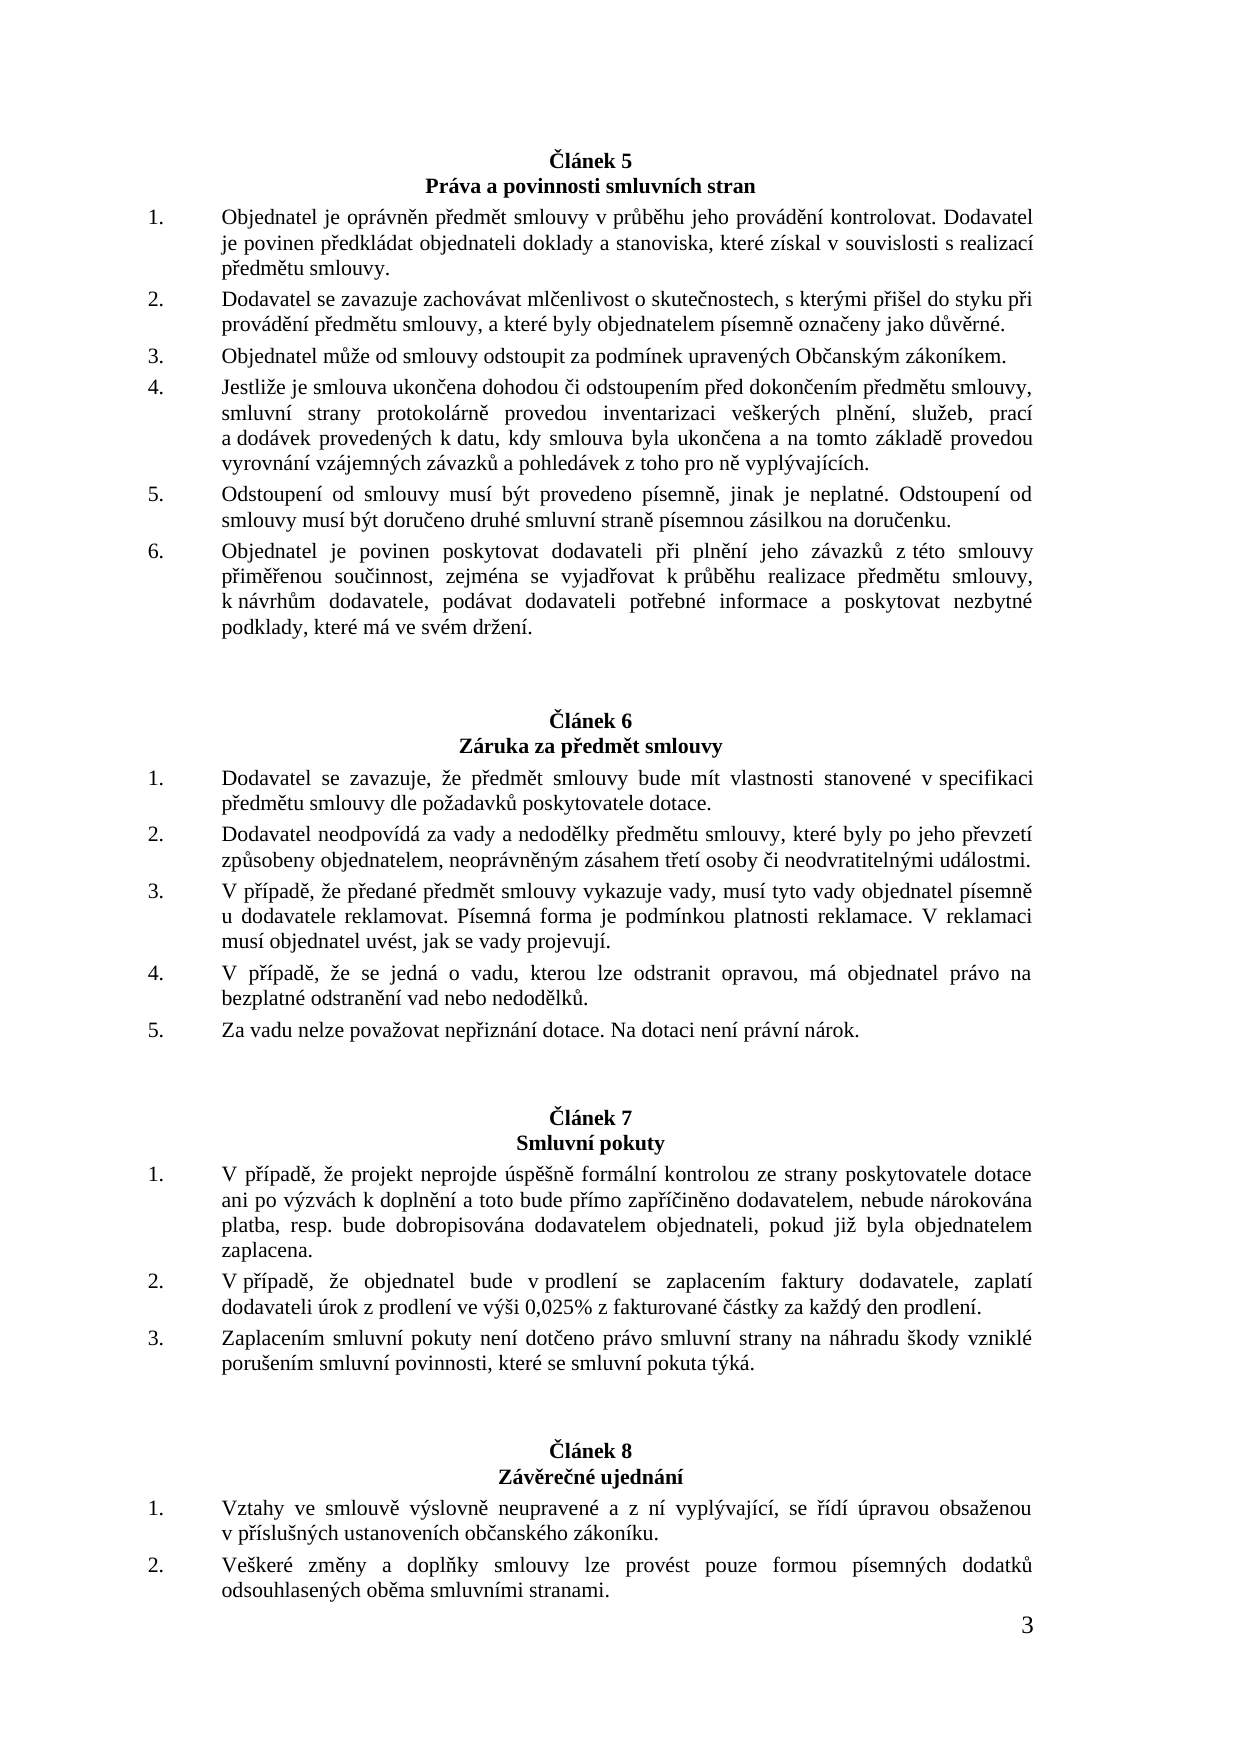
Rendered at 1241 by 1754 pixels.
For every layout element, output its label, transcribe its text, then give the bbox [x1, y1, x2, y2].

list V případě, že projekt neprojde úspěšně formální kontrolou ze strany poskytovatele dotace ani po výzvách k doplnění a toto bude přímo zapříčiněno dodavatelem, nebude nárokována platba, resp. bude dobropisována dodavatelem objednateli, pokud již byla objednatelem zaplacena. [148, 1161, 1033, 1262]
list Veškeré změny a doplňky smlouvy lze provést pouze formou písemných dodatků odsouhlasených oběma smluvními stranami. [148, 1552, 1033, 1602]
text Práva a povinnosti smluvních stran [148, 173, 1033, 198]
list V případě, že se jedná o vadu, kterou lze odstranit opravou, má objednatel právo na bezplatné odstranění vad nebo nedodělků. [148, 960, 1033, 1010]
text Článek 6 [148, 708, 1033, 733]
list Dodavatel se zavazuje zachovávat mlčenlivost o skutečnostech, s kterými přišel do styku při provádění předmětu smlouvy, a které byly objednatelem písemně označeny jako důvěrné. [148, 286, 1033, 337]
text Smluvní pokuty [148, 1130, 1033, 1155]
text Článek 7 [148, 1105, 1033, 1130]
list Odstoupení od smlouvy musí být provedeno písemně, jinak je neplatné. Odstoupení od smlouvy musí být doručeno druhé smluvní straně písemnou zásilkou na doručenku. [148, 481, 1033, 532]
list Za vadu nelze považovat nepřiznání dotace. Na dotaci není právní nárok. [148, 1017, 1033, 1042]
list Zaplacením smluvní pokuty není dotčeno právo smluvní strany na náhradu škody vzniklé porušením smluvní povinnosti, které se smluvní pokuta týká. [148, 1325, 1033, 1376]
list V případě, že předané předmět smlouvy vykazuje vady, musí tyto vady objednatel písemně u dodavatele reklamovat. Písemná forma je podmínkou platnosti reklamace. V reklamaci musí objednatel uvést, jak se vady projevují. [148, 878, 1033, 954]
list V případě, že objednatel bude v prodlení se zaplacením faktury dodavatele, zaplatí dodavateli úrok z prodlení ve výši 0,025% z fakturované částky za každý den prodlení. [148, 1268, 1033, 1319]
text Článek 8 [148, 1438, 1033, 1464]
list Objednatel je oprávněn předmět smlouvy v průběhu jeho provádění kontrolovat. Dodavatel je povinen předkládat objednateli doklady a stanoviska, které získal v souvislosti s realizací předmětu smlouvy. [148, 204, 1033, 280]
list Dodavatel se zavazuje, že předmět smlouvy bude mít vlastnosti stanovené v specifikaci předmětu smlouvy dle požadavků poskytovatele dotace. [148, 765, 1033, 815]
list Vztahy ve smlouvě výslovně neupravené a z ní vyplývající, se řídí úpravou obsaženou v příslušných ustanoveních občanského zákoníku. [148, 1495, 1033, 1546]
list Jestliže je smlouva ukončena dohodou či odstoupením před dokončením předmětu smlouvy, smluvní strany protokolárně provedou inventarizaci veškerých plnění, služeb, prací a dodávek provedených k datu, kdy smlouva byla ukončena a na tomto základě provedou vyrovnání vzájemných závazků a pohledávek z toho pro ně vyplývajících. [148, 374, 1033, 475]
text Závěrečné ujednání [148, 1464, 1033, 1489]
text Článek 5 [148, 148, 1033, 173]
list Dodavatel neodpovídá za vady a nedodělky předmětu smlouvy, které byly po jeho převzetí způsobeny objednatelem, neoprávněným zásahem třetí osoby či neodvratitelnými událostmi. [148, 821, 1033, 872]
list Objednatel může od smlouvy odstoupit za podmínek upravených Občanským zákoníkem. [148, 343, 1033, 368]
list Objednatel je povinen poskytovat dodavateli při plnění jeho závazků z této smlouvy přiměřenou součinnost, zejména se vyjadřovat k průběhu realizace předmětu smlouvy, k návrhům dodavatele, podávat dodavateli potřebné informace a poskytovat nezbytné podklady, které má ve svém držení. [148, 538, 1033, 639]
text Záruka za předmět smlouvy [148, 733, 1033, 758]
